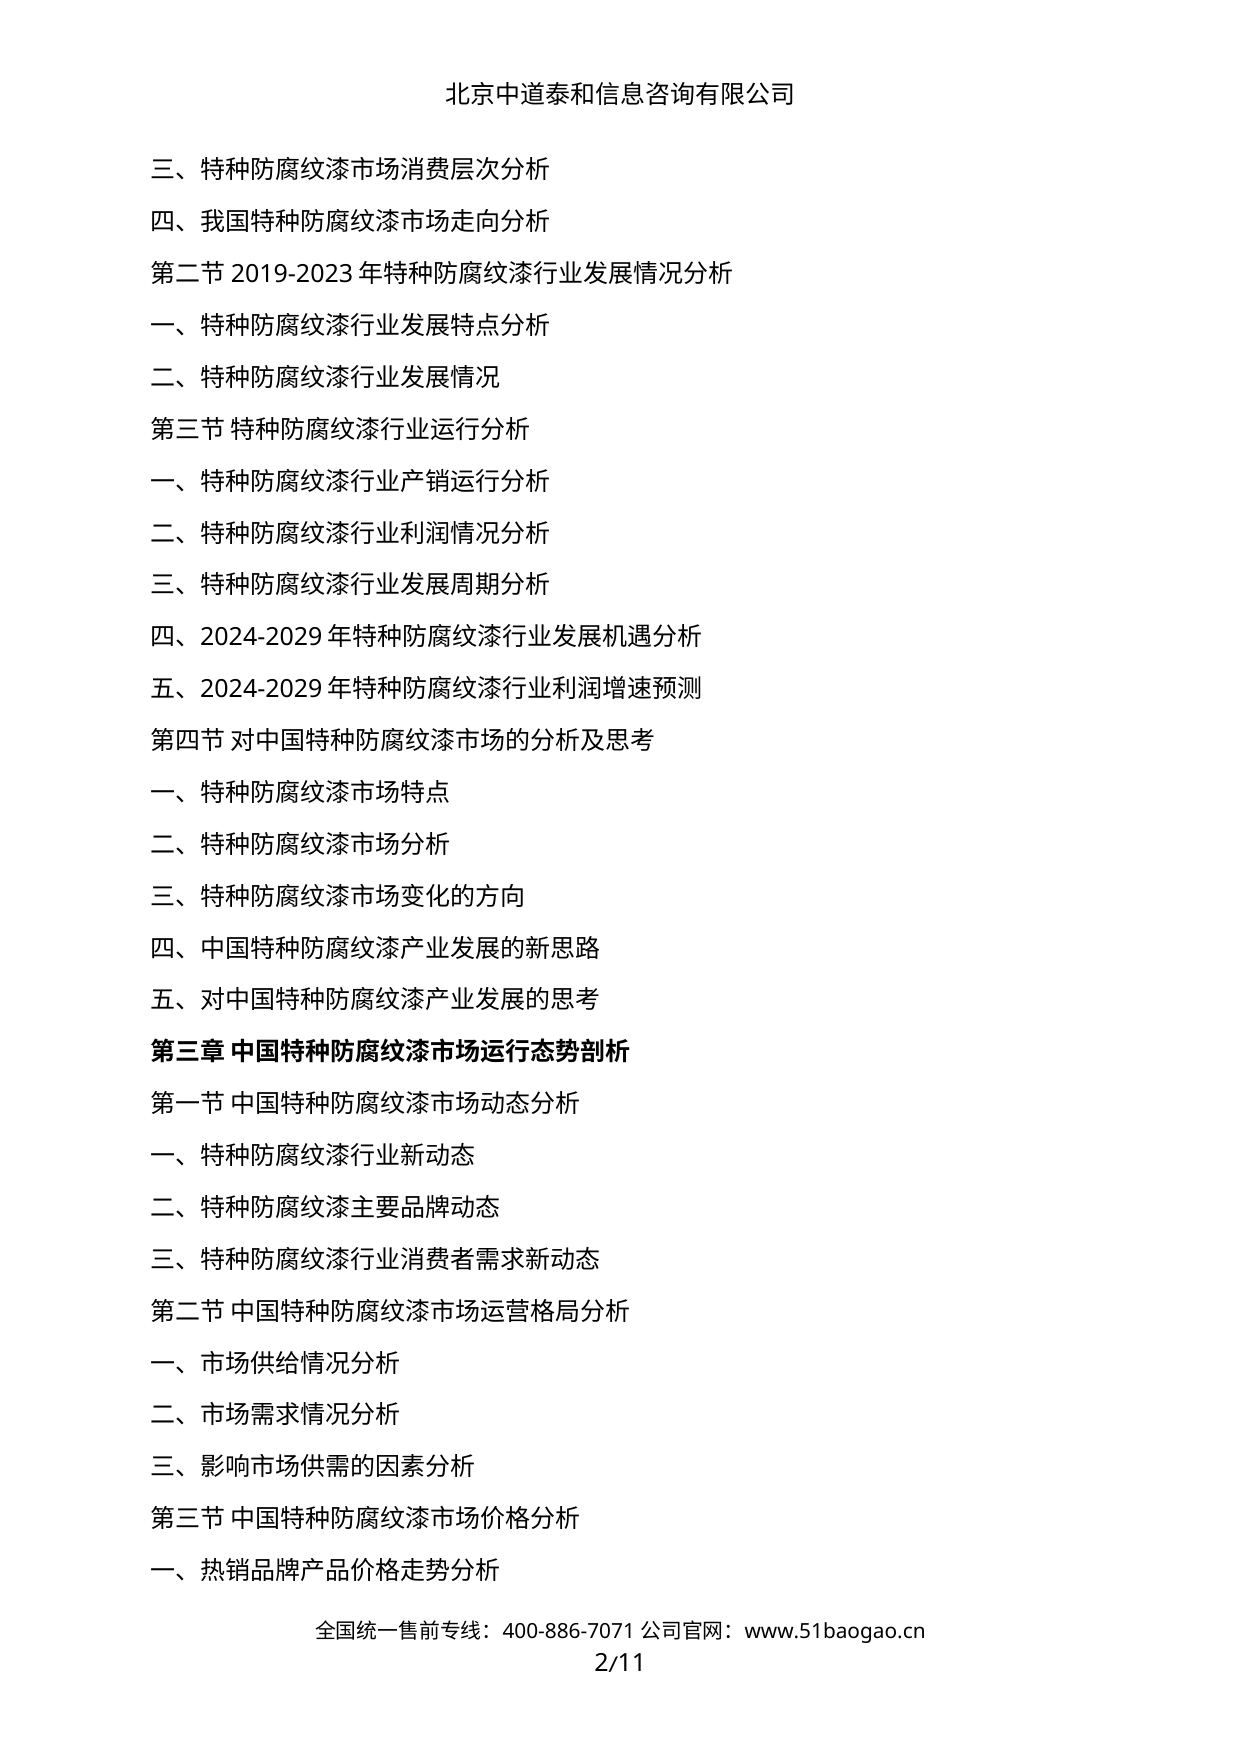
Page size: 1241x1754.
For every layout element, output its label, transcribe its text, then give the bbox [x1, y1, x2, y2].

text 第四节 对中国特种防腐纹漆市场的分析及思考 [150, 721, 1090, 757]
text 二、特种防腐纹漆行业利润情况分析 [150, 513, 1090, 549]
text 三、特种防腐纹漆市场变化的方向 [150, 876, 1090, 912]
text 三、特种防腐纹漆行业消费者需求新动态 [150, 1239, 1090, 1276]
text 第二节 中国特种防腐纹漆市场运营格局分析 [150, 1291, 1090, 1327]
text 二、特种防腐纹漆主要品牌动态 [150, 1187, 1090, 1224]
text 二、市场需求情况分析 [150, 1395, 1090, 1431]
text 一、特种防腐纹漆行业产销运行分析 [150, 461, 1090, 497]
text 三、影响市场供需的因素分析 [150, 1447, 1090, 1483]
text 四、中国特种防腐纹漆产业发展的新思路 [150, 928, 1090, 964]
text 三、特种防腐纹漆行业发展周期分析 [150, 565, 1090, 601]
text 三、特种防腐纹漆市场消费层次分析 [150, 150, 1090, 186]
text 四、我国特种防腐纹漆市场走向分析 [150, 202, 1090, 238]
text 五、2024-2029年特种防腐纹漆行业利润增速预测 [150, 669, 1090, 705]
text 第二节 2019-2023年特种防腐纹漆行业发展情况分析 [150, 254, 1090, 290]
text 第三节 中国特种防腐纹漆市场价格分析 [150, 1499, 1090, 1535]
text 第一节 中国特种防腐纹漆市场动态分析 [150, 1084, 1090, 1120]
text 二、特种防腐纹漆行业发展情况 [150, 357, 1090, 394]
text 一、热销品牌产品价格走势分析 [150, 1551, 1090, 1587]
text 二、特种防腐纹漆市场分析 [150, 824, 1090, 861]
text 四、2024-2029年特种防腐纹漆行业发展机遇分析 [150, 617, 1090, 653]
text 一、特种防腐纹漆行业发展特点分析 [150, 306, 1090, 342]
text 第三章 中国特种防腐纹漆市场运行态势剖析 [150, 1032, 1090, 1068]
text 一、市场供给情况分析 [150, 1343, 1090, 1379]
text 一、特种防腐纹漆行业新动态 [150, 1136, 1090, 1172]
text 一、特种防腐纹漆市场特点 [150, 772, 1090, 809]
text 五、对中国特种防腐纹漆产业发展的思考 [150, 980, 1090, 1016]
text 第三节 特种防腐纹漆行业运行分析 [150, 409, 1090, 446]
